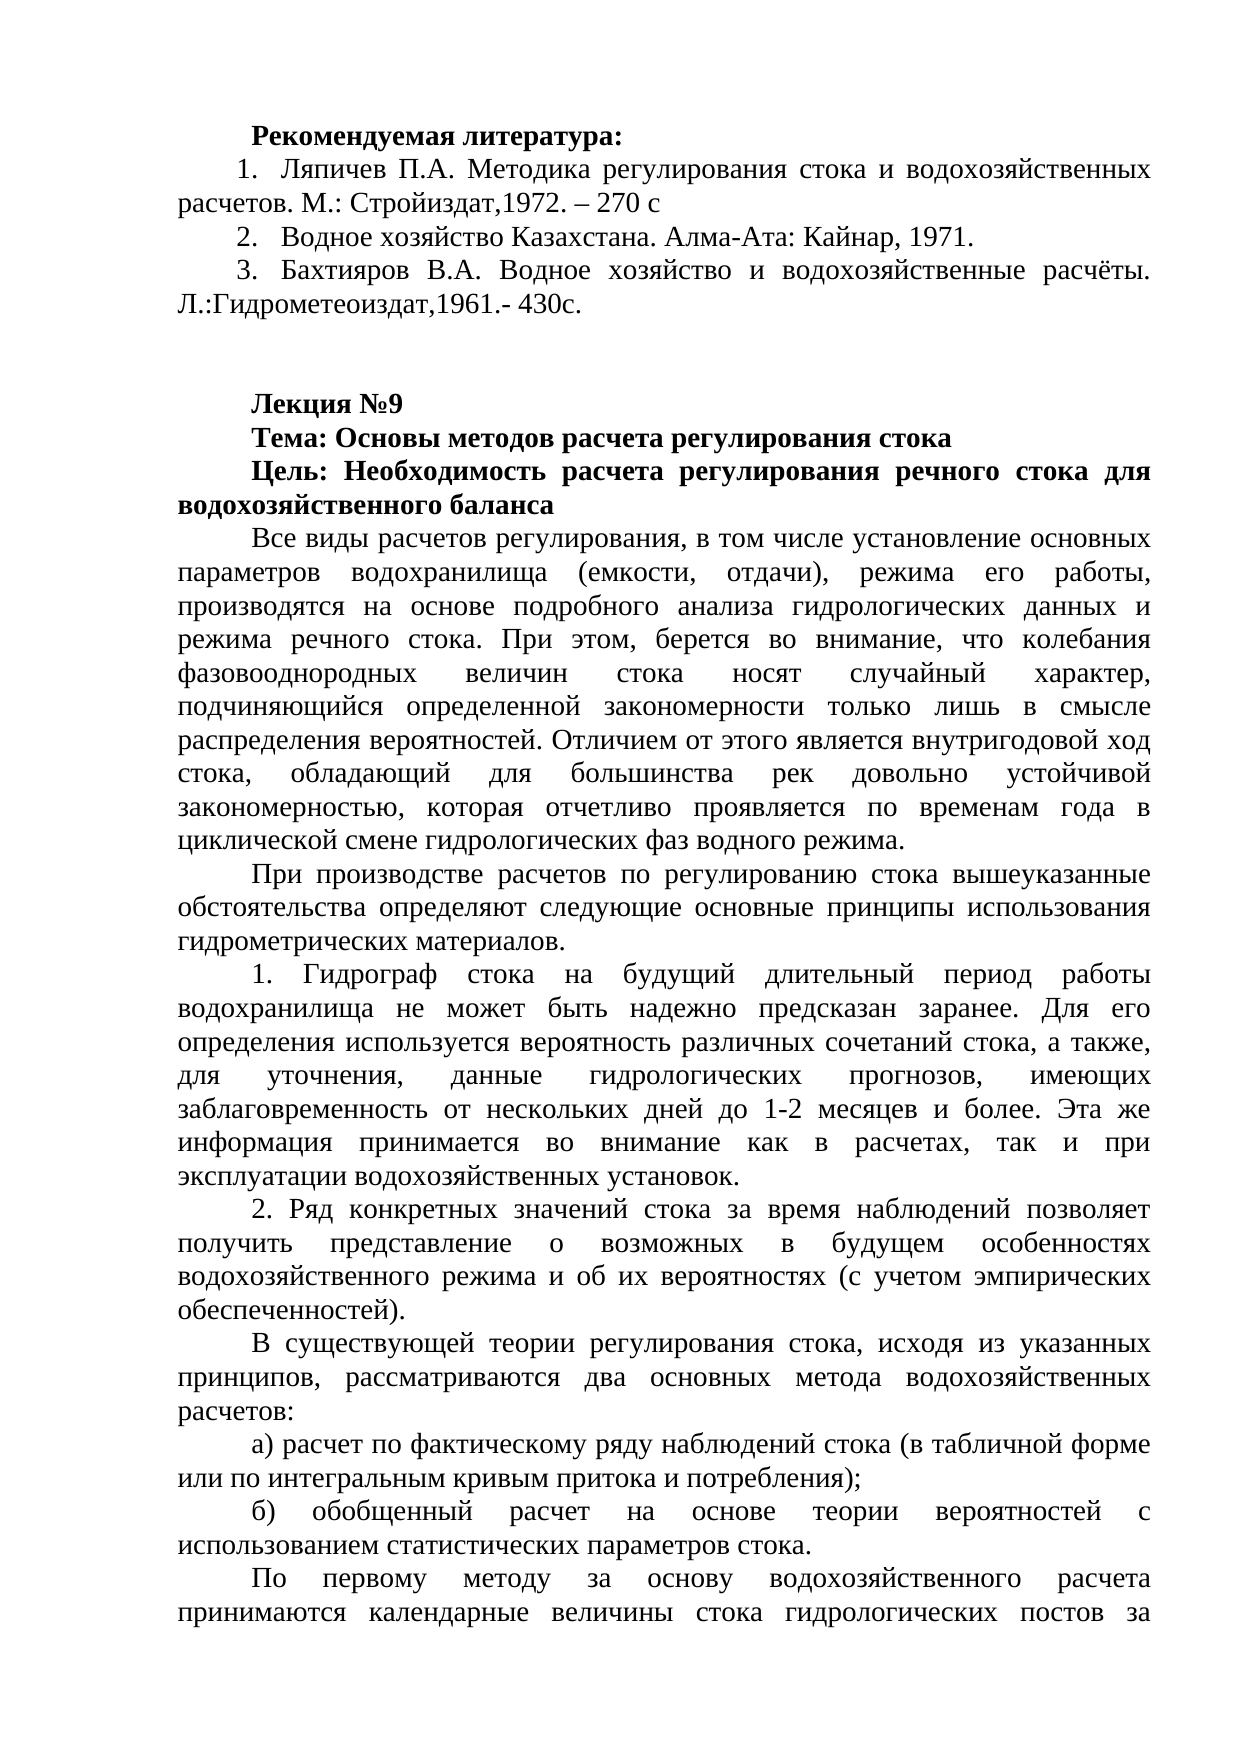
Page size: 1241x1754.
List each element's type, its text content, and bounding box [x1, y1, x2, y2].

text В существующей теории регулирования стока, исходя из указанных принципов, рассматриваются два основных метода водохозяйственных расчетов: [177, 1326, 1152, 1426]
list Водное хозяйство Казахстана. Алма-Ата: Кайнар, 1971. [177, 219, 1152, 252]
list Бахтияров В.А. Водное хозяйство и водохозяйственные расчёты. Л.:Гидрометеоиздат,1961.- 430с. [177, 252, 1152, 319]
text 1. Гидрограф стока на будущий длительный период работы водохранилища не может быть надежно предсказан заранее. Для его определения используется вероятность различных сочетаний стока, а также, для уточнения, данные гидрологических прогнозов, имеющих заблаговременность от нескольких дней до 1-2 месяцев и более. Эта же информация принимается во внимание как в расчетах, так и при эксплуатации водохозяйственных установок. [177, 957, 1152, 1191]
text Лекция №9 [177, 386, 1152, 420]
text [177, 1560, 1152, 1627]
text При производстве расчетов по регулированию стока вышеуказанные обстоятельства определяют следующие основные принципы использования гидрометрических материалов. [177, 856, 1152, 957]
text Все виды расчетов регулирования, в том числе установление основных параметров водохранилища (емкости, отдачи), режима его работы, производятся на основе подробного анализа гидрологических данных и режима речного стока. При этом, берется во внимание, что колебания фазовооднородных величин стока носят случайный характер, подчиняющийся определенной закономерности только лишь в смысле распределения вероятностей. Отличием от этого является внутригодовой ход стока, обладающий для большинства рек довольно устойчивой закономерностью, которая отчетливо проявляется по временам года в циклической смене гидрологических фаз водного режима. [177, 521, 1152, 856]
list Ляпичев П.А. Методика регулирования стока и водохозяйственных расчетов. М.: Стройиздат,1972. – 270 с [177, 152, 1152, 219]
text Рекомендуемая литература: [177, 118, 1152, 152]
text Цель: Необходимость расчета регулирования речного стока для водохозяйственного баланса [177, 453, 1152, 521]
text а) расчет по фактическому ряду наблюдений стока (в табличной форме или по интегральным кривым притока и потребления); [177, 1426, 1152, 1493]
text Тема: Основы методов расчета регулирования стока [177, 420, 1152, 453]
text б) обобщенный расчет на основе теории вероятностей с использованием статистических параметров стока. [177, 1493, 1152, 1560]
text 2. Ряд конкретных значений стока за время наблюдений позволяет получить представление о возможных в будущем особенностях водохозяйственного режима и об их вероятностях (с учетом эмпирических обеспеченностей). [177, 1191, 1152, 1326]
